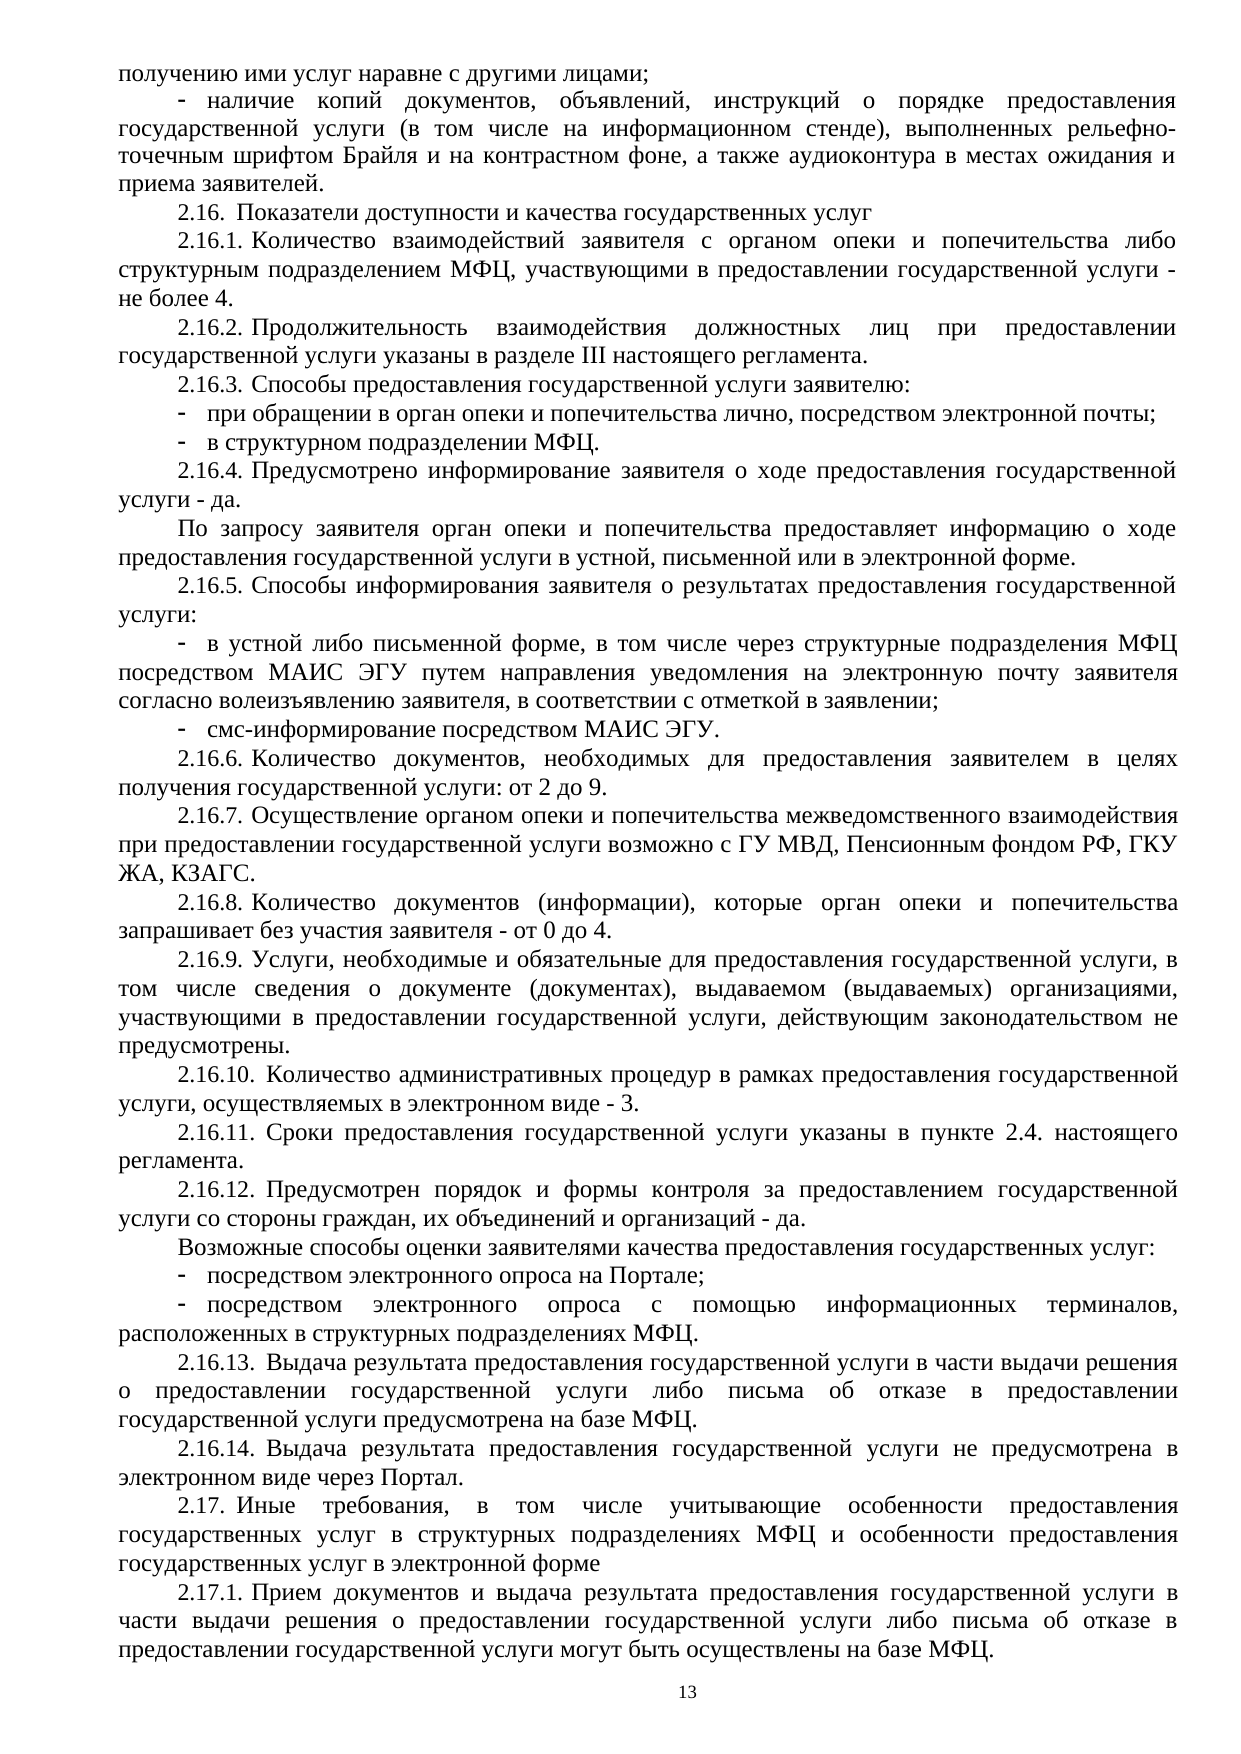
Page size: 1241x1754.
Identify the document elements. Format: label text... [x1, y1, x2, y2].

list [118, 59, 1177, 87]
list Услуги, необходимые и обязательные для предоставления государственной услуги, в том числе сведения о документе (документах), выдаваемом (выдаваемых) организациями, участвующими в предоставлении государственной услуги, действующим законодательством не предусмотрены. [118, 944, 1179, 1059]
list Количество взаимодействий заявителя с органом опеки и попечительства либо структурным подразделением МФЦ, участвующими в предоставлении государственной услуги - не более 4. [118, 225, 1177, 312]
list наличие копий документов, объявлений, инструкций о порядке предоставления государственной услуги (в том числе на информационном стенде), выполненных рельефно-точечным шрифтом Брайля и на контрастном фоне, а также аудиоконтура в местах ожидания и приема заявителей. [118, 87, 1177, 197]
list при обращении в орган опеки и попечительства лично, посредством электронной почты; [118, 398, 1181, 427]
list Способы предоставления государственной услуги заявителю: [118, 369, 1181, 398]
list Прием документов и выдача результата предоставления государственной услуги в части выдачи решения о предоставлении государственной услуги либо письма об отказе в предоставлении государственной услуги могут быть осуществлены на базе МФЦ. [118, 1577, 1179, 1663]
list Сроки предоставления государственной услуги указаны в пункте 2.4. настоящего регламента. [118, 1117, 1179, 1174]
text По запросу заявителя орган опеки и попечительства предоставляет информацию о ходе предоставления государственной услуги в устной, письменной или в электронной форме. [118, 513, 1177, 570]
list Осуществление органом опеки и попечительства межведомственного взаимодействия при предоставлении государственной услуги возможно с ГУ МВД, Пенсионным фондом РФ, ГКУ ЖА, КЗАГС. [118, 800, 1179, 887]
list Способы информирования заявителя о результатах предоставления государственной услуги: [118, 570, 1177, 628]
list Количество административных процедур в рамках предоставления государственной услуги, осуществляемых в электронном виде - 3. [118, 1059, 1179, 1117]
list Количество документов (информации), которые орган опеки и попечительства запрашивает без участия заявителя - от 0 до 4. [118, 887, 1179, 944]
list Выдача результата предоставления государственной услуги не предусмотрена в электронном виде через Портал. [118, 1433, 1179, 1490]
list Предусмотрен порядок и формы контроля за предоставлением государственной услуги со стороны граждан, их объединений и организаций - да. [118, 1174, 1179, 1232]
list Предусмотрено информирование заявителя о ходе предоставления государственной услуги - да. [118, 455, 1177, 513]
list Продолжительность взаимодействия должностных лиц при предоставлении государственной услуги указаны в разделе III настоящего регламента. [118, 312, 1177, 369]
list Иные требования, в том числе учитывающие особенности предоставления государственных услуг в структурных подразделениях МФЦ и особенности предоставления государственных услуг в электронной форме [118, 1490, 1179, 1577]
list посредством электронного опроса на Портале; [118, 1260, 1181, 1289]
list Количество документов, необходимых для предоставления заявителем в целях получения государственной услуги: от 2 до 9. [118, 743, 1179, 800]
list посредством электронного опроса с помощью информационных терминалов, расположенных в структурных подразделениях МФЦ. [118, 1289, 1179, 1347]
list в структурном подразделении МФЦ. [118, 427, 1181, 455]
text Возможные способы оценки заявителями качества предоставления государственных услуг: [118, 1232, 1179, 1260]
list Выдача результата предоставления государственной услуги в части выдачи решения о предоставлении государственной услуги либо письма об отказе в предоставлении государственной услуги предусмотрена на базе МФЦ. [118, 1347, 1179, 1433]
list в устной либо письменной форме, в том числе через структурные подразделения МФЦ посредством МАИС ЭГУ путем направления уведомления на электронную почту заявителя согласно волеизъявлению заявителя, в соответствии с отметкой в заявлении; [118, 628, 1179, 714]
list Показатели доступности и качества государственных услуг [118, 197, 1181, 225]
list смс-информирование посредством МАИС ЭГУ. [118, 714, 1181, 743]
